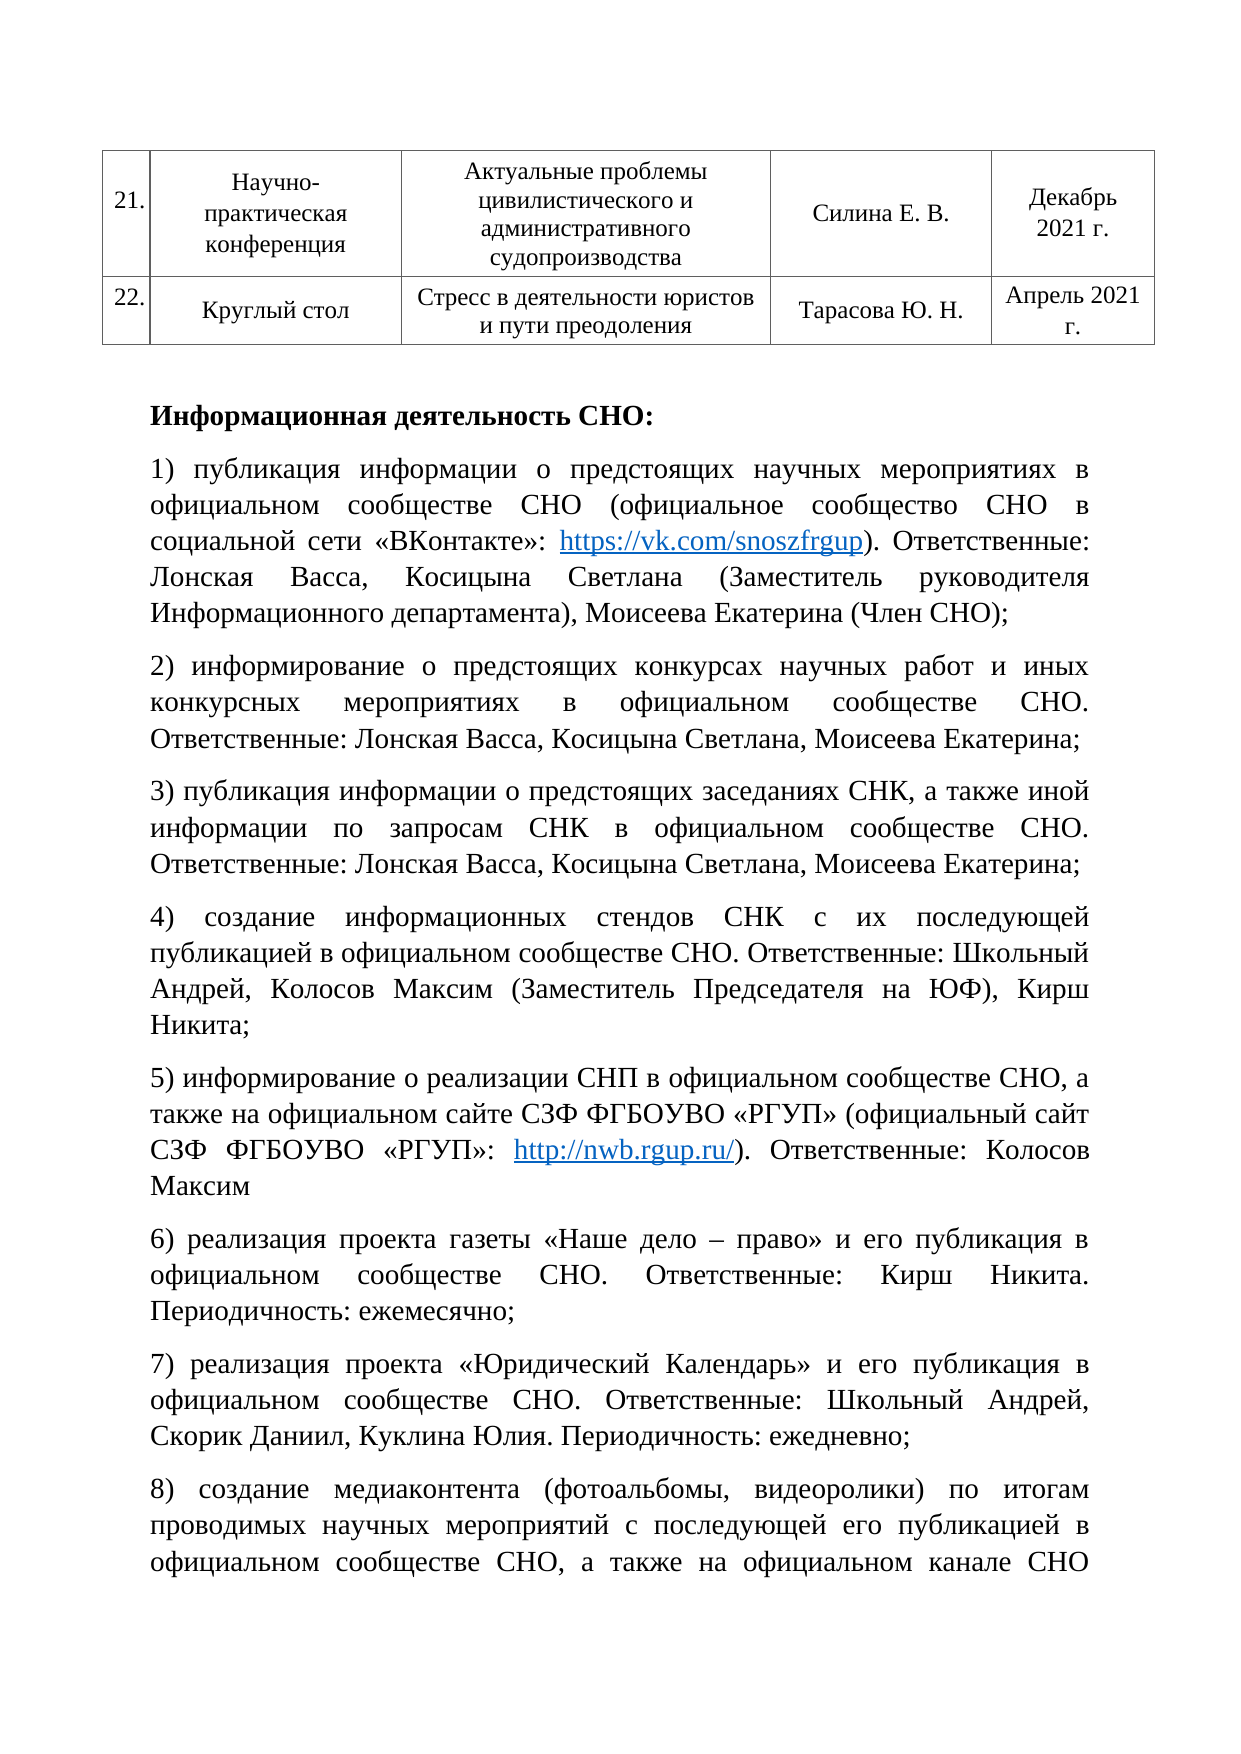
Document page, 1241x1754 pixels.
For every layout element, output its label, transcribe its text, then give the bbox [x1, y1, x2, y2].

table_cell Научно-практическая конференция [151, 151, 401, 276]
text 6) реализация проекта газеты «Наше дело – право» и его публикация в официальном сообществе СНО. Ответственные: Кирш Никита. Периодичность: ежемесячно; [150, 1221, 1090, 1327]
text 7) реализация проекта «Юридический Календарь» и его публикация в официальном сообществе СНО. Ответственные: Школьный Андрей, Скорик Даниил, Куклина Юлия. Периодичность: ежедневно; [150, 1346, 1090, 1452]
table_cell [103, 151, 149, 276]
table_cell Декабрь 2021 г. [992, 151, 1154, 276]
table_cell Апрель 2021 г. [992, 277, 1154, 344]
table_cell Силина Е. В. [771, 151, 991, 276]
text Информационная деятельность СНО: [150, 398, 1090, 432]
text 2) информирование о предстоящих конкурсах научных работ и иных конкурсных мероприятиях в официальном сообществе СНО. Ответственные: Лонская Васса, Косицына Светлана, Моисеева Екатерина; [150, 648, 1090, 754]
text 5) информирование о реализации СНП в официальном сообществе СНО, а также на официальном сайте СЗФ ФГБОУВО «РГУП» (официальный сайт СЗФ ФГБОУВО «РГУП»: http://nwb.rgup.ru/). Ответственные: Колосов Максим [150, 1060, 1090, 1202]
table_cell Актуальные проблемы цивилистического и административного судопроизводства [402, 151, 770, 276]
table_cell Тарасова Ю. Н. [771, 277, 991, 344]
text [150, 1471, 1090, 1577]
text 4) создание информационных стендов СНК с их последующей публикацией в официальном сообществе СНО. Ответственные: Школьный Андрей, Колосов Максим (Заместитель Председателя на ЮФ), Кирш Никита; [150, 899, 1090, 1041]
table_cell [103, 277, 149, 344]
text 1) публикация информации о предстоящих научных мероприятиях в официальном сообществе СНО (официальное сообщество СНО в социальной сети «ВКонтакте»: https://vk.com/snoszfrgup). Ответственные: Лонская Васса, Косицына Светлана (Заместитель руководителя Информационного департамента), Моисеева Екатерина (Член СНО); [150, 451, 1090, 629]
table_cell Стресс в деятельности юристов и пути преодоления [402, 277, 770, 344]
table_cell Круглый стол [151, 277, 401, 344]
text 3) публикация информации о предстоящих заседаниях СНК, а также иной информации по запросам СНК в официальном сообществе СНО. Ответственные: Лонская Васса, Косицына Светлана, Моисеева Екатерина; [150, 773, 1090, 879]
